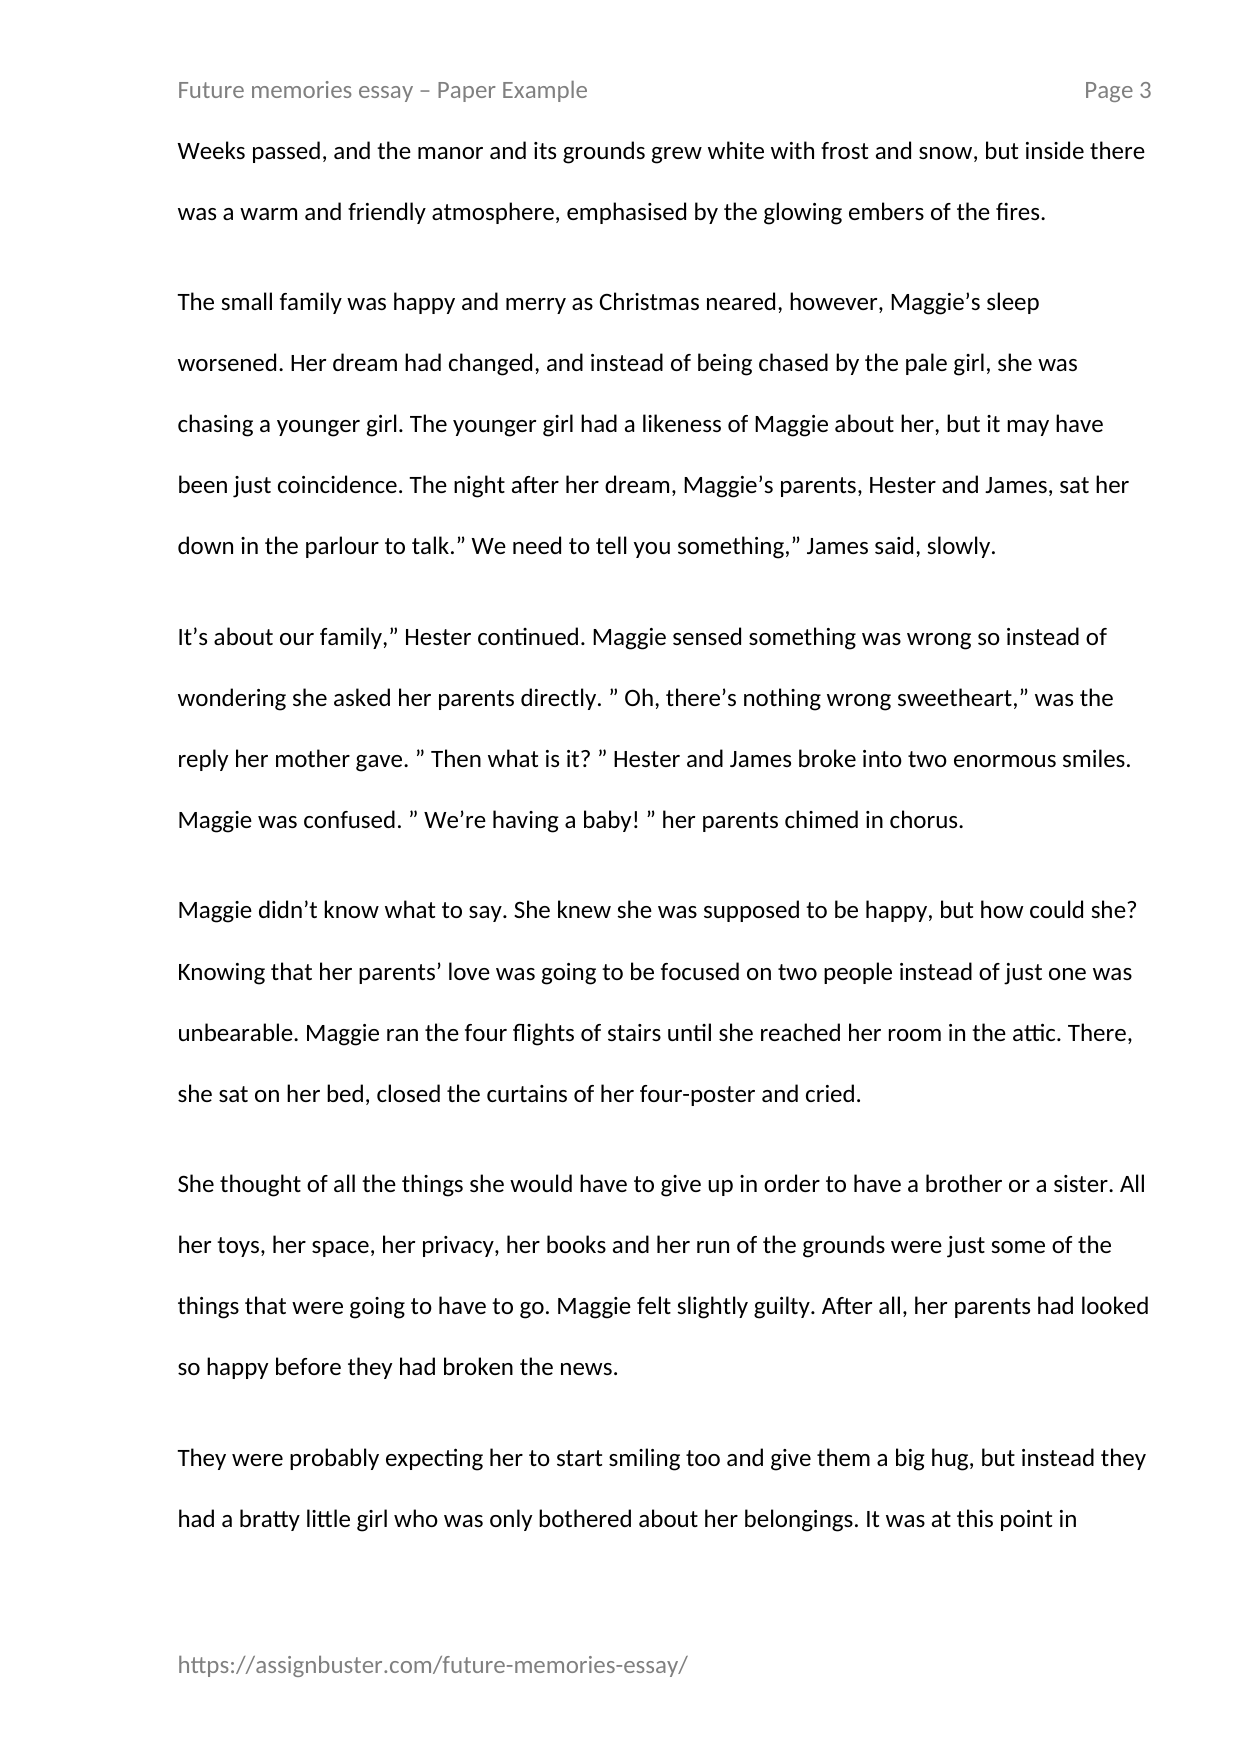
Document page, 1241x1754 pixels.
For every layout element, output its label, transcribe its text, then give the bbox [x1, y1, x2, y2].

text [177, 135, 1152, 226]
text She thought of all the things she would have to give up in order to have a brother or a sister. All her toys, her space, her privacy, her books and her run of the grounds were just some of the things that were going to have to go. Maggie felt slightly guilty. After all, her parents had looked so happy before they had broken the news. [177, 1168, 1152, 1382]
text It’s about our family,” Hester continued. Maggie sensed something was wrong so instead of wondering she asked her parents directly. ” Oh, there’s nothing wrong sweetheart,” was the reply her mother gave. ” Then what is it? ” Hester and James broke into two enormous smiles. Maggie was confused. ” We’re having a baby! ” her parents chimed in chorus. [177, 621, 1152, 835]
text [177, 1442, 1152, 1533]
text Maggie didn’t know what to say. She knew she was supposed to be happy, but how could she? Knowing that her parents’ love was going to be focused on two people instead of just one was unbearable. Maggie ran the four flights of stairs until she reached her room in the attic. There, she sat on her bed, closed the curtains of her four-poster and cried. [177, 895, 1152, 1108]
text The small family was happy and merry as Christmas neared, however, Maggie’s sleep worsened. Her dream had changed, and instead of being chased by the pale girl, she was chasing a younger girl. The younger girl had a likeness of Maggie about her, but it may have been just coincidence. The night after her dream, Maggie’s parents, Hester and James, sat her down in the parlour to talk.” We need to tell you something,” James said, slowly. [177, 286, 1152, 561]
